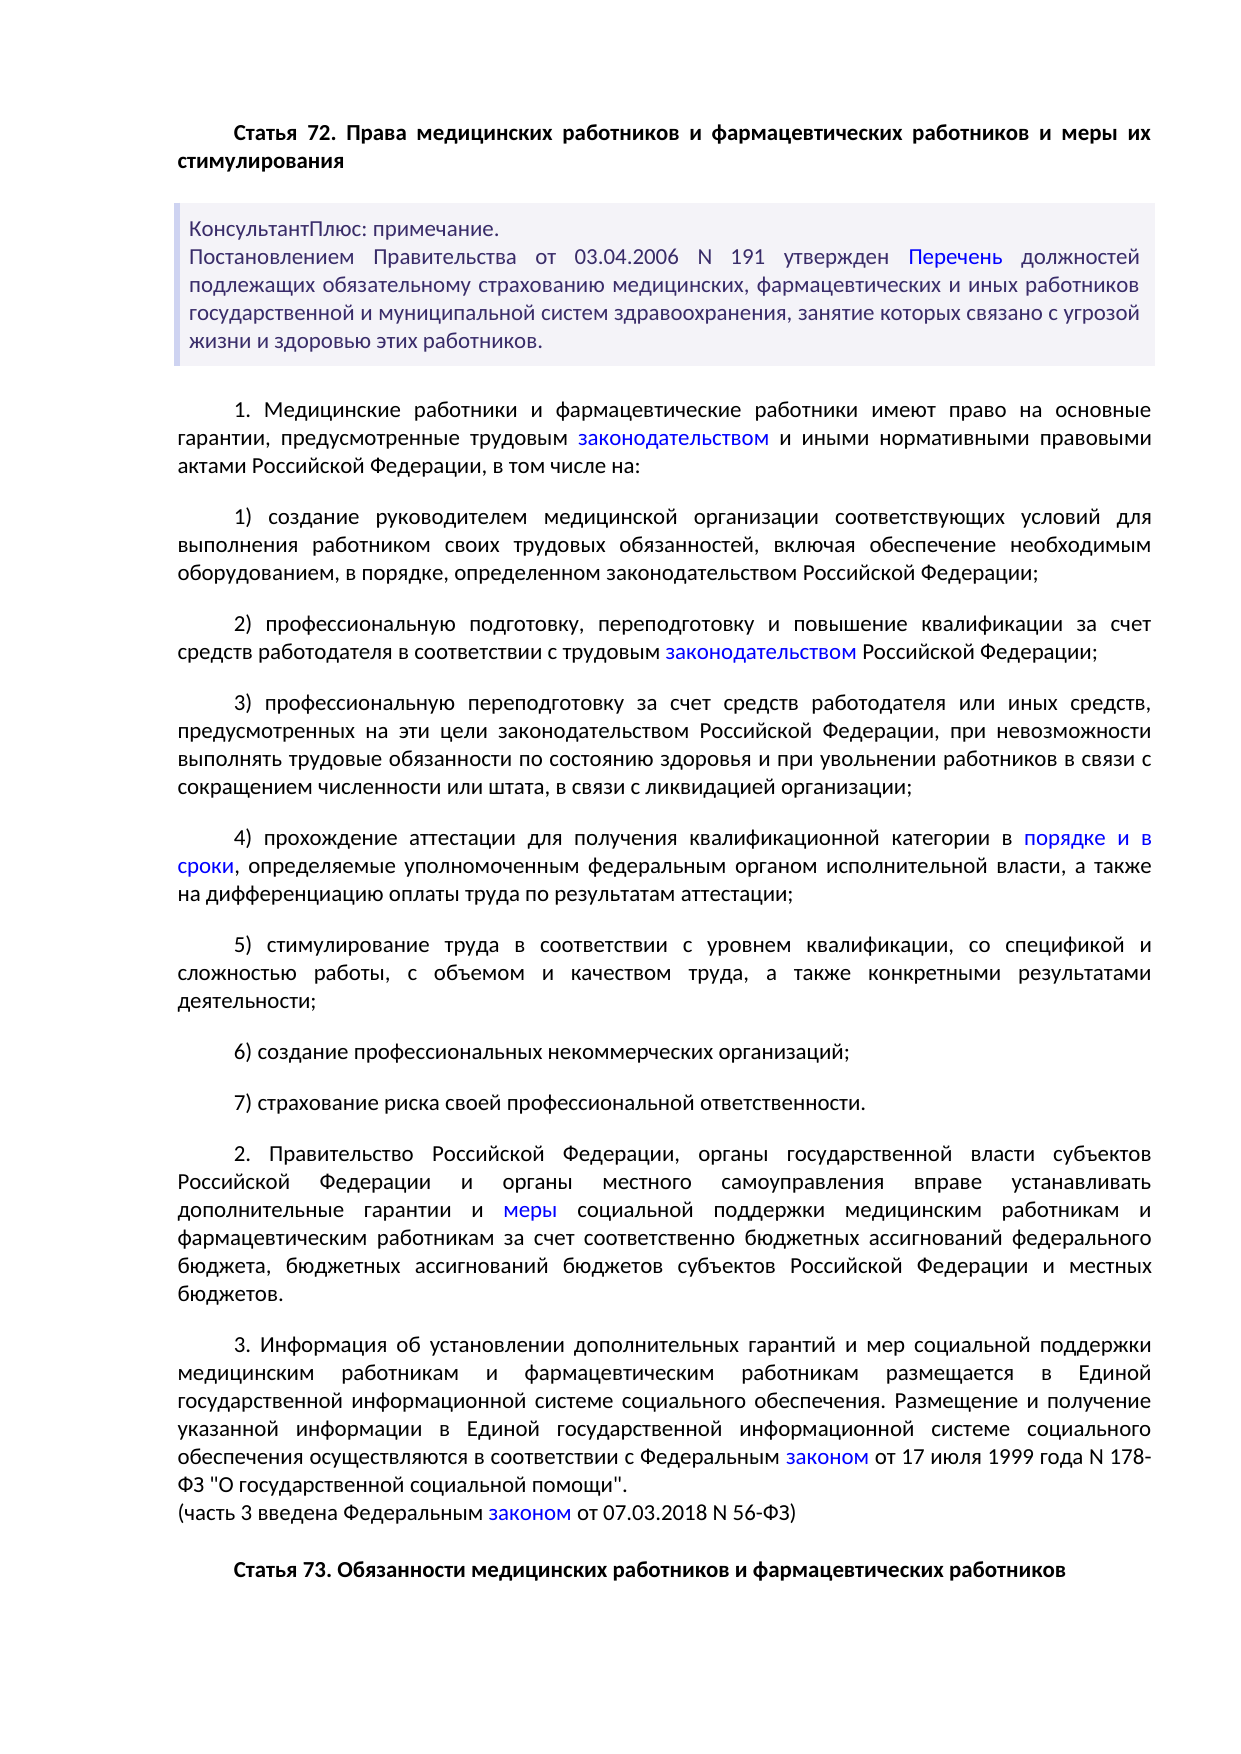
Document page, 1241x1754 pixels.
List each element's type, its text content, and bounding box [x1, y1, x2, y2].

text 6) создание профессиональных некоммерческих организаций; [177, 1037, 1152, 1065]
text Статья 73. Обязанности медицинских работников и фармацевтических работников [177, 1555, 1152, 1583]
text 3) профессиональную переподготовку за счет средств работодателя или иных средств, предусмотренных на эти цели законодательством Российской Федерации, при невозможности выполнять трудовые обязанности по состоянию здоровья и при увольнении работников в связи с сокращением численности или штата, в связи с ликвидацией организации; [177, 688, 1152, 800]
text (часть 3 введена Федеральным законом от 07.03.2018 N 56-ФЗ) [177, 1498, 1152, 1526]
text 3. Информация об установлении дополнительных гарантий и мер социальной поддержки медицинским работникам и фармацевтическим работникам размещается в Единой государственной информационной системе социального обеспечения. Размещение и получение указанной информации в Единой государственной информационной системе социального обеспечения осуществляются в соответствии с Федеральным законом от 17 июля 1999 года N 178-ФЗ "О государственной социальной помощи". [177, 1330, 1152, 1498]
text 2) профессиональную подготовку, переподготовку и повышение квалификации за счет средств работодателя в соответствии с трудовым законодательством Российской Федерации; [177, 609, 1152, 665]
text Статья 72. Права медицинских работников и фармацевтических работников и меры их стимулирования [177, 118, 1152, 174]
text 4) прохождение аттестации для получения квалификационной категории в порядке и в сроки, определяемые уполномоченным федеральным органом исполнительной власти, а также на дифференциацию оплаты труда по результатам аттестации; [177, 823, 1152, 907]
text 1. Медицинские работники и фармацевтические работники имеют право на основные гарантии, предусмотренные трудовым законодательством и иными нормативными правовыми актами Российской Федерации, в том числе на: [177, 395, 1152, 479]
text 7) страхование риска своей профессиональной ответственности. [177, 1088, 1152, 1116]
text 1) создание руководителем медицинской организации соответствующих условий для выполнения работником своих трудовых обязанностей, включая обеспечение необходимым оборудованием, в порядке, определенном законодательством Российской Федерации; [177, 502, 1152, 586]
text 5) стимулирование труда в соответствии с уровнем квалификации, со спецификой и сложностью работы, с объемом и качеством труда, а также конкретными результатами деятельности; [177, 930, 1152, 1014]
table_header КонсультантПлюс: примечание. Постановлением Правительства от 03.04.2006 N 191 утвержден Перечень должностей подлежащих обязательному страхованию медицинских, фармацевтических и иных работников государственной и муниципальной систем здравоохранения, занятие которых связано с угрозой жизни и здоровью этих работников. [180, 203, 1149, 366]
text 2. Правительство Российской Федерации, органы государственной власти субъектов Российской Федерации и органы местного самоуправления вправе устанавливать дополнительные гарантии и меры социальной поддержки медицинским работникам и фармацевтическим работникам за счет соответственно бюджетных ассигнований федерального бюджета, бюджетных ассигнований бюджетов субъектов Российской Федерации и местных бюджетов. [177, 1139, 1152, 1307]
